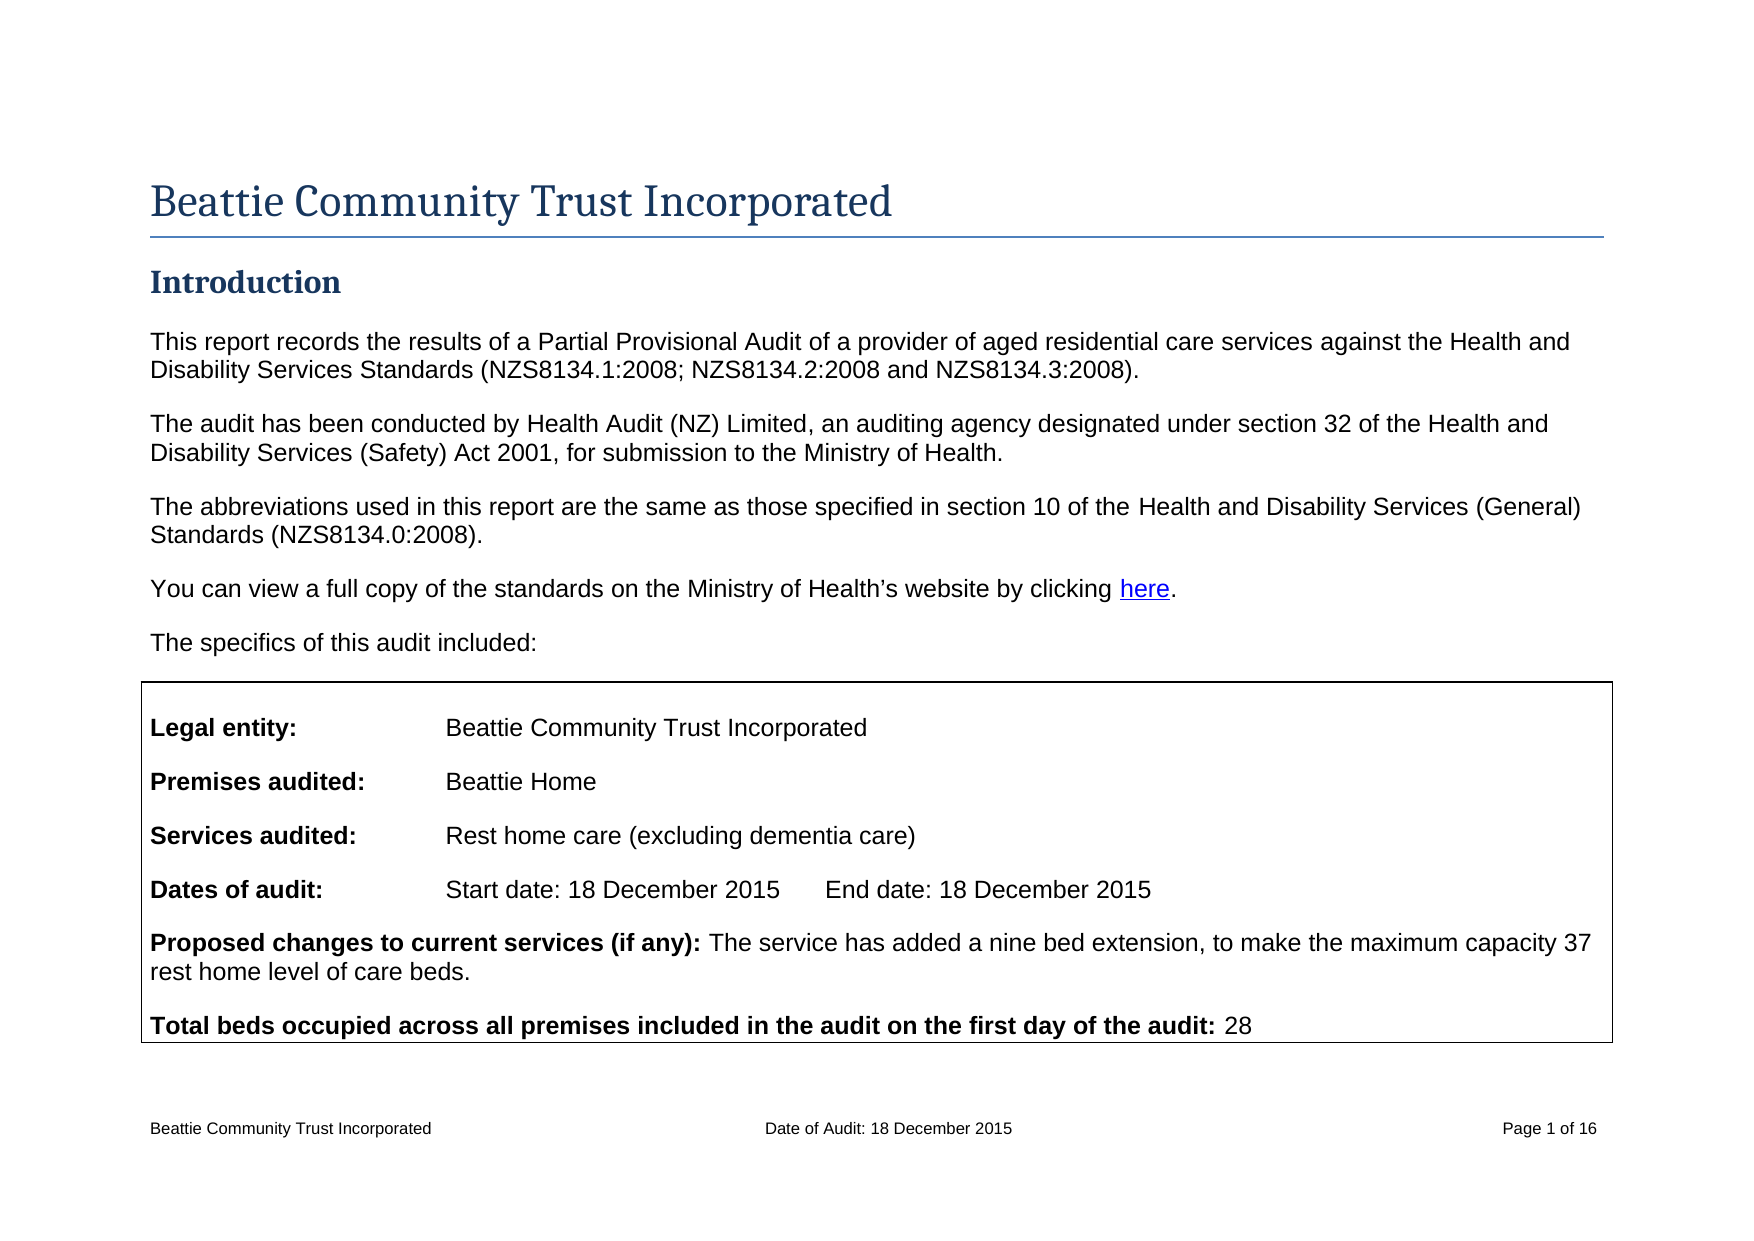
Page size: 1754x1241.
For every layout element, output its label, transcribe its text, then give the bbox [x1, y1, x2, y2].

text Total beds occupied across all premises included in the audit on the first day of the audit: 28 [142, 1008, 1612, 1042]
subtitle Introduction [150, 263, 1604, 301]
text The audit has been conducted by Health Audit (NZ) Limited, an auditing agency designated under section 32 of the Health and Disability Services (Safety) Act 2001, for submission to the Ministry of Health. [150, 409, 1604, 466]
subtitle Beattie Community Trust Incorporated [150, 175, 1604, 236]
text This report records the results of a Partial Provisional Audit of a provider of aged residential care services against the Health and Disability Services Standards (NZS8134.1:2008; NZS8134.2:2008 and NZS8134.3:2008). [150, 326, 1604, 384]
text Dates of audit: Start date: 18 December 2015 End date: 18 December 2015 [142, 871, 1612, 903]
text The abbreviations used in this report are the same as those specified in section 10 of the Health and Disability Services (General) Standards (NZS8134.0:2008). [150, 491, 1604, 549]
text Legal entity: Beattie Community Trust Incorporated [150, 713, 1604, 742]
text Proposed changes to current services (if any): The service has added a nine bed extension, to make the maximum capacity 37 rest home level of care beds. [142, 925, 1612, 986]
text Services audited: Rest home care (excluding dementia care) [142, 818, 1612, 849]
text You can view a full copy of the standards on the Ministry of Health’s website by clicking here. [150, 574, 1604, 603]
text Premises audited: Beattie Home [142, 764, 1612, 796]
text The specifics of this audit included: [150, 628, 1604, 656]
